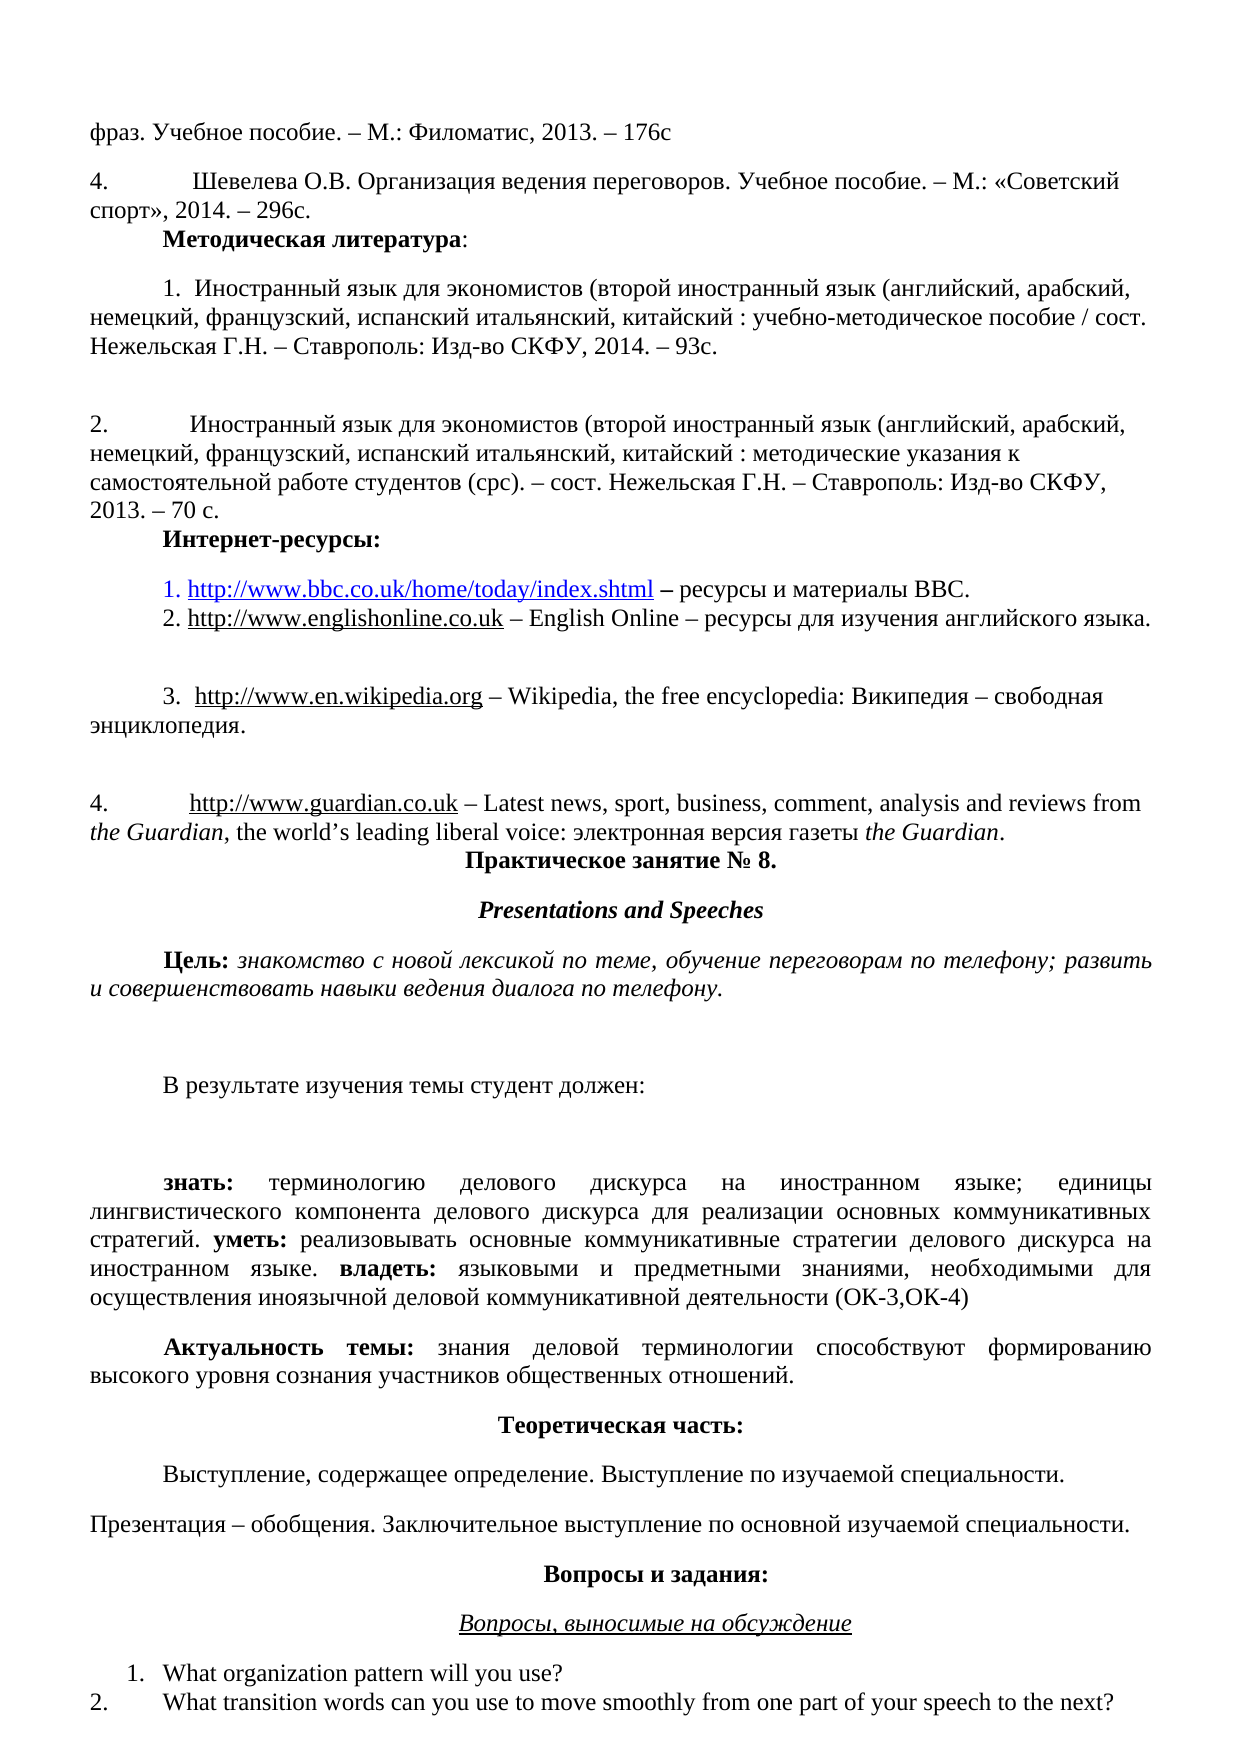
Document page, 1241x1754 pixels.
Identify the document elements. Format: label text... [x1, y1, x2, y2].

text Вопросы и задания: [89, 1559, 1223, 1587]
text знать: терминологию делового дискурса на иностранном языке; единицы лингвистического компонента делового дискурса для реализации основных коммуникативных стратегий. уметь: реализовывать основные коммуникативные стратегии делового дискурса на иностранном языке. владеть: языковыми и предметными знаниями, необходимыми для осуществления иноязычной деловой коммуникативной деятельности (ОК-3,ОК-4) [89, 1167, 1152, 1311]
text Вопросы, выносимые на обсуждение [458, 1608, 1152, 1637]
text Актуальность темы: знания деловой терминологии способствуют формированию высокого уровня сознания участников общественных отношений. [89, 1332, 1152, 1389]
text Практическое занятие № 8. [89, 846, 1152, 874]
list What transition words can you use to move smoothly from one part of your speech to the next? [89, 1687, 1152, 1715]
list What organization pattern will you use? [126, 1658, 1152, 1687]
list Шевелева О.В. Организация ведения переговоров. Учебное пособие. – М.: «Советский спорт», 2014. – 296с. [89, 166, 1152, 224]
text Интернет-ресурсы: [162, 524, 1152, 553]
list Иностранный язык для экономистов (второй иностранный язык (английский, арабский, немецкий, французский, испанский итальянский, китайский : методические указания к самостоятельной работе студентов (срс). – сост. Нежельская Г.Н. – Ставрополь: Изд-во СКФУ, 2013. – 70 с. [89, 409, 1152, 524]
text Цель: знакомство с новой лексикой по теме, обучение переговорам по телефону; развить и совершенствовать навыки ведения диалога по телефону. [89, 945, 1152, 1002]
text Теоретическая часть: [89, 1410, 1152, 1439]
text Presentations and Speeches [89, 895, 1152, 924]
text Выступление, содержащее определение. Выступление по изучаемой специальности. [162, 1459, 1152, 1488]
list Иностранный язык для экономистов (второй иностранный язык (английский, арабский, немецкий, французский, испанский итальянский, китайский : учебно-методическое пособие / сост. Нежельская Г.Н. – Ставрополь: Изд-во СКФУ, 2014. – 93с. [89, 273, 1152, 360]
list http://www.en.wikipedia.org – Wikipedia, the free encyclopedia: Википедия – свободная энциклопедия. [89, 681, 1152, 738]
list http://www.guardian.co.uk – Latest news, sport, business, comment, analysis and reviews from the Guardian, the world’s leading liberal voice: электронная версия газеты the Guardian. [89, 788, 1152, 846]
list http://www.englishonline.co.uk – English Online – ресурсы для изучения английского языка. [162, 603, 1152, 631]
text Презентация – обобщения. Заключительное выступление по основной изучаемой специальности. [89, 1509, 1152, 1538]
text фраз. Учебное пособие. – М.: Филоматис, 2013. – 176с [89, 117, 1152, 146]
text В результате изучения темы студент должен: [162, 1070, 1152, 1099]
text Методическая литература: [162, 224, 1152, 253]
list http://www.bbc.co.uk/home/today/index.shtml – ресурсы и материалы BBC. [162, 574, 1152, 603]
